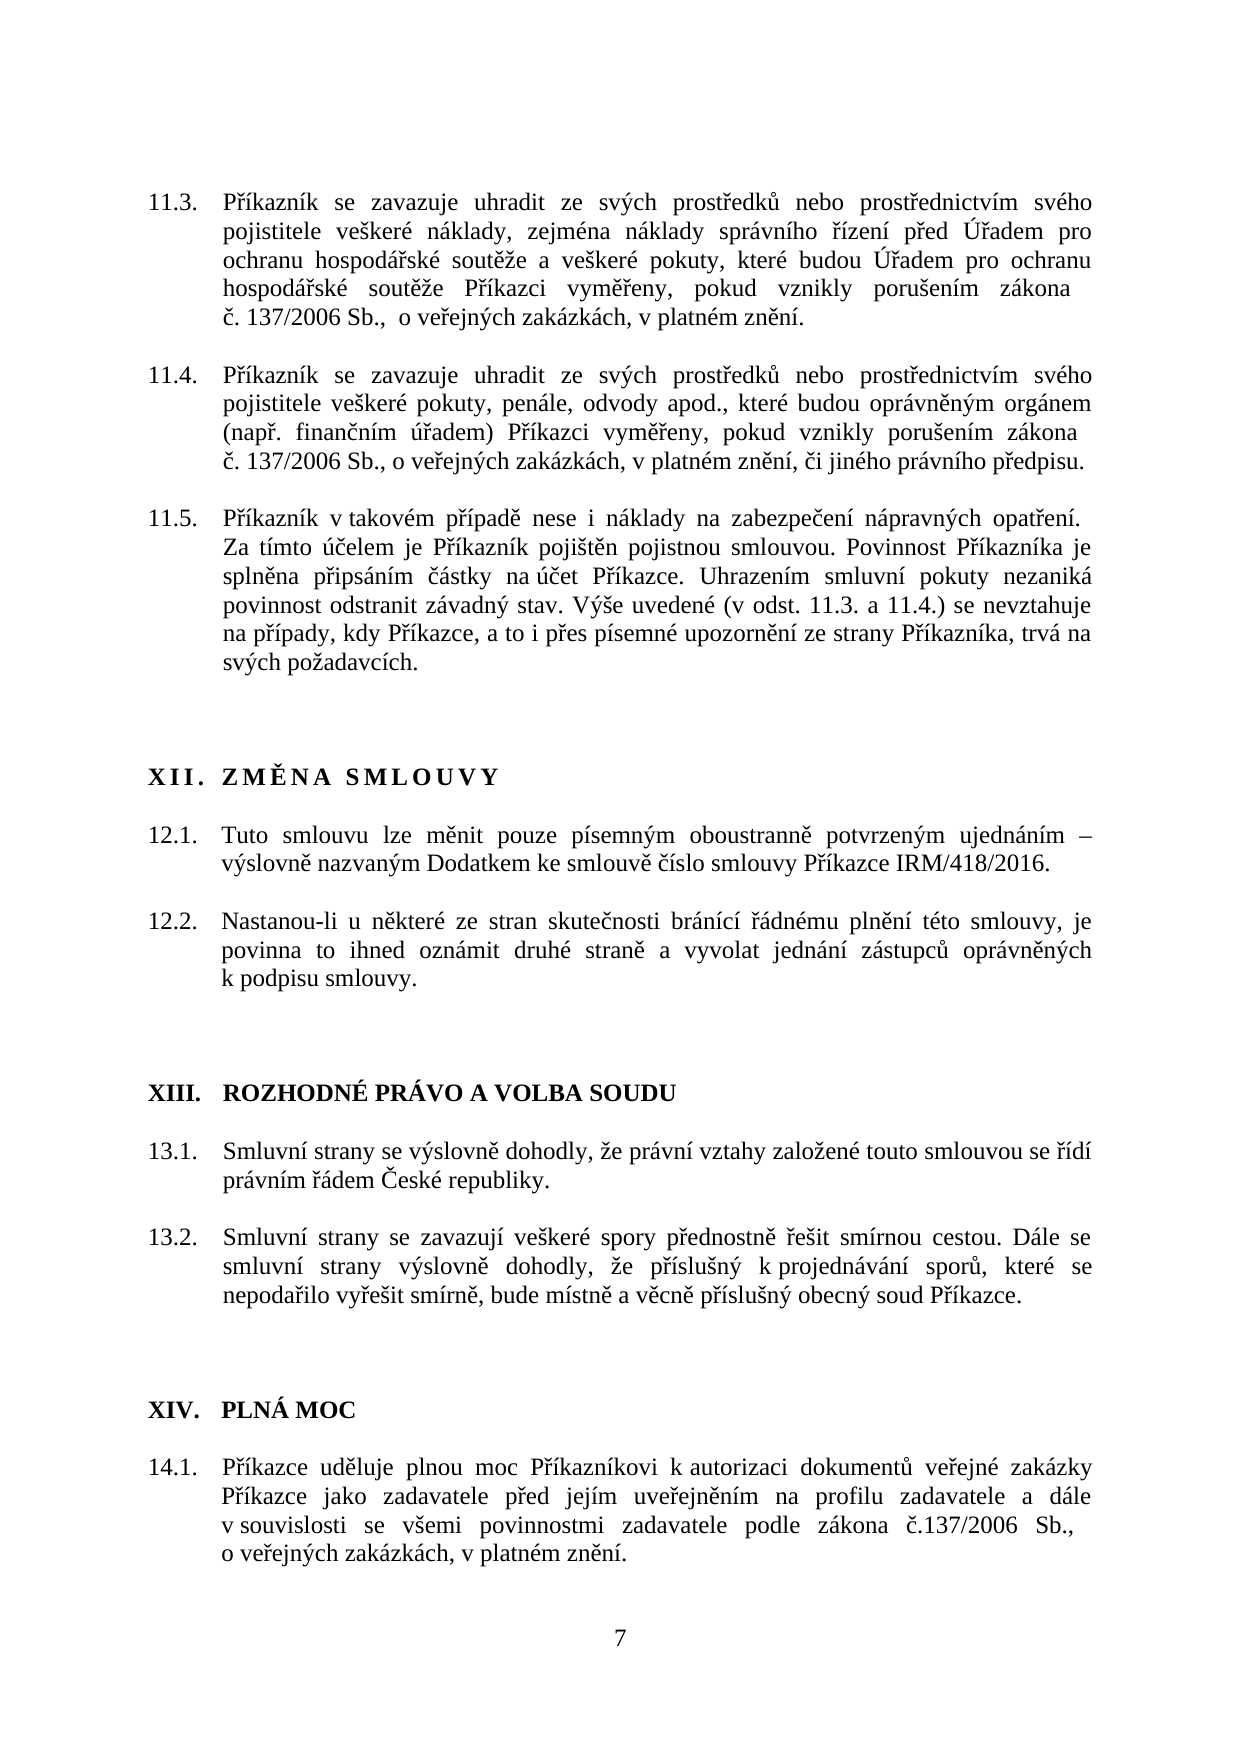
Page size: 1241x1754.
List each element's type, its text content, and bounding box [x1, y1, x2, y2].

list Příkazník se zavazuje uhradit ze svých prostředků nebo prostřednictvím svého pojistitele veškeré náklady, zejména náklady správního řízení před Úřadem pro ochranu hospodářské soutěže a veškeré pokuty, které budou Úřadem pro ochranu hospodářské soutěže Příkazci vyměřeny, pokud vznikly porušením zákona č. 137/2006 Sb., o veřejných zakázkách, v platném znění. [148, 187, 1093, 331]
text 14.1. Příkazce uděluje plnou moc Příkazníkovi k autorizaci dokumentů veřejné zakázky Příkazce jako zadavatele před jejím uveřejněním na profilu zadavatele a dále v souvislosti se všemi povinnostmi zadavatele podle zákona č.137/2006 Sb., o veřejných zakázkách, v platném znění. [148, 1452, 1093, 1567]
text 13.2. Smluvní strany se zavazují veškeré spory přednostně řešit smírnou cestou. Dále se smluvní strany výslovně dohodly, že příslušný k projednávání sporů, které se nepodařilo vyřešit smírně, bude místně a věcně příslušný obecný soud Příkazce. [148, 1222, 1093, 1308]
text XIII. ROZHODNÉ PRÁVO A VOLBA SOUDU [148, 1078, 1093, 1107]
text 12.1. Tuto smlouvu lze měnit pouze písemným oboustranně potvrzeným ujednáním – výslovně nazvaným Dodatkem ke smlouvě číslo smlouvy Příkazce IRM/418/2016. [148, 820, 1093, 877]
text 12.2. Nastanou-li u některé ze stran skutečnosti bránící řádnému plnění této smlouvy, je povinna to ihned oznámit druhé straně a vyvolat jednání zástupců oprávněných k podpisu smlouvy. [148, 906, 1093, 992]
subtitle XII. ZMĚNA SMLOUVY [148, 762, 1093, 791]
text XIV. PLNÁ MOC [148, 1395, 1093, 1423]
list Příkazník se zavazuje uhradit ze svých prostředků nebo prostřednictvím svého pojistitele veškeré pokuty, penále, odvody apod., které budou oprávněným orgánem (např. finančním úřadem) Příkazci vyměřeny, pokud vznikly porušením zákona č. 137/2006 Sb., o veřejných zakázkách, v platném znění, či jiného právního předpisu. [148, 360, 1093, 475]
text 13.1. Smluvní strany se výslovně dohodly, že právní vztahy založené touto smlouvou se řídí právním řádem České republiky. [148, 1136, 1093, 1193]
list Příkazník v takovém případě nese i náklady na zabezpečení nápravných opatření. Za tímto účelem je Příkazník pojištěn pojistnou smlouvou. Povinnost Příkazníka je splněna připsáním částky na účet Příkazce. Uhrazením smluvní pokuty nezaniká povinnost odstranit závadný stav. Výše uvedené (v odst. 11.3. a 11.4.) se nevztahuje na případy, kdy Příkazce, a to i přes písemné upozornění ze strany Příkazníka, trvá na svých požadavcích. [148, 503, 1093, 676]
